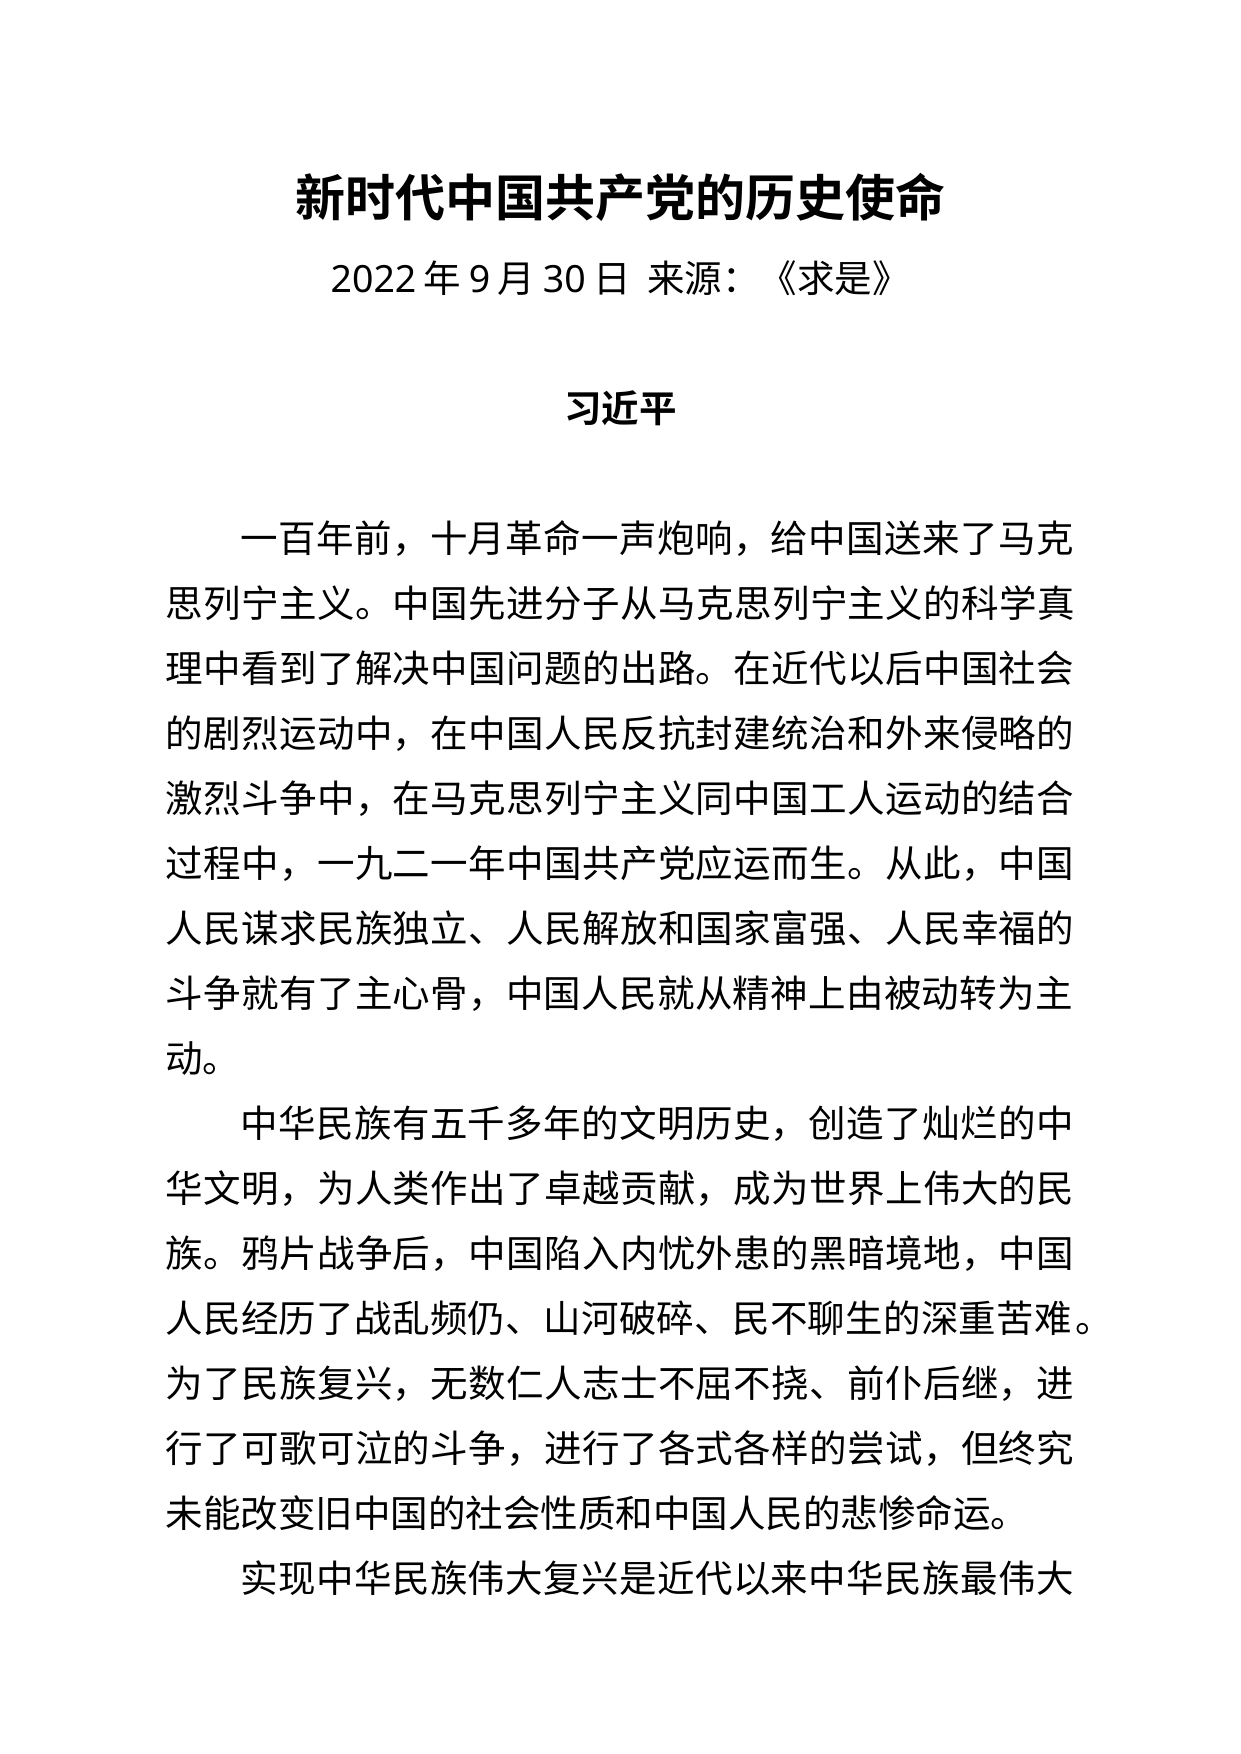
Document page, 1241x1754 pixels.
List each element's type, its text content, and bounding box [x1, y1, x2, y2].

text 新时代中国共产党的历史使命 [165, 146, 1075, 243]
text 习近平 [165, 373, 1075, 438]
text 2022年9月30日 来源：《求是》 [165, 243, 1075, 308]
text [165, 1543, 1075, 1608]
text 中华民族有五千多年的文明历史，创造了灿烂的中华文明，为人类作出了卓越贡献，成为世界上伟大的民族。鸦片战争后，中国陷入内忧外患的黑暗境地，中国人民经历了战乱频仍、山河破碎、民不聊生的深重苦难。为了民族复兴，无数仁人志士不屈不挠、前仆后继，进行了可歌可泣的斗争，进行了各式各样的尝试，但终究未能改变旧中国的社会性质和中国人民的悲惨命运。 [165, 1088, 1075, 1543]
text 一百年前，十月革命一声炮响，给中国送来了马克思列宁主义。中国先进分子从马克思列宁主义的科学真理中看到了解决中国问题的出路。在近代以后中国社会的剧烈运动中，在中国人民反抗封建统治和外来侵略的激烈斗争中，在马克思列宁主义同中国工人运动的结合过程中，一九二一年中国共产党应运而生。从此，中国人民谋求民族独立、人民解放和国家富强、人民幸福的斗争就有了主心骨，中国人民就从精神上由被动转为主动。 [165, 503, 1075, 1088]
